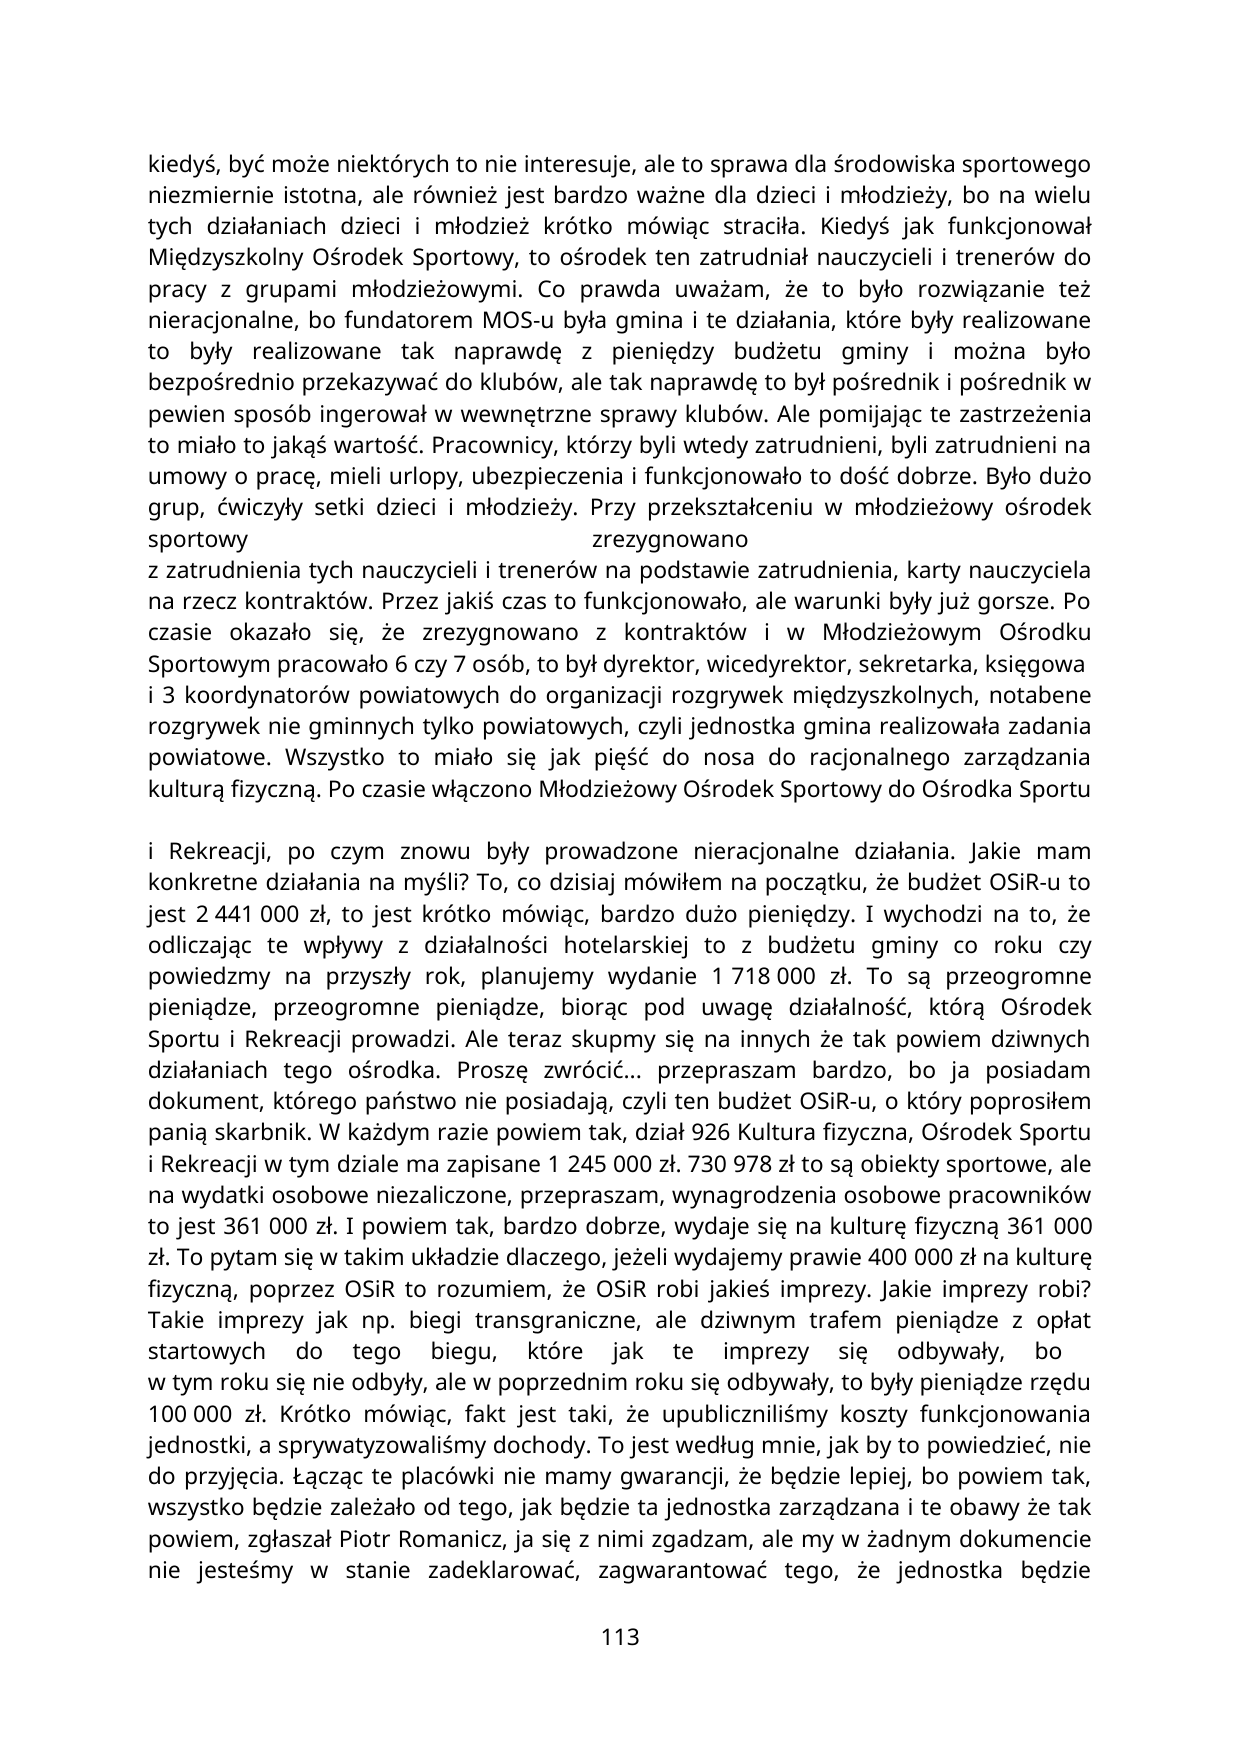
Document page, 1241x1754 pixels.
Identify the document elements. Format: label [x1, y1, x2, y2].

text [148, 148, 1093, 1585]
